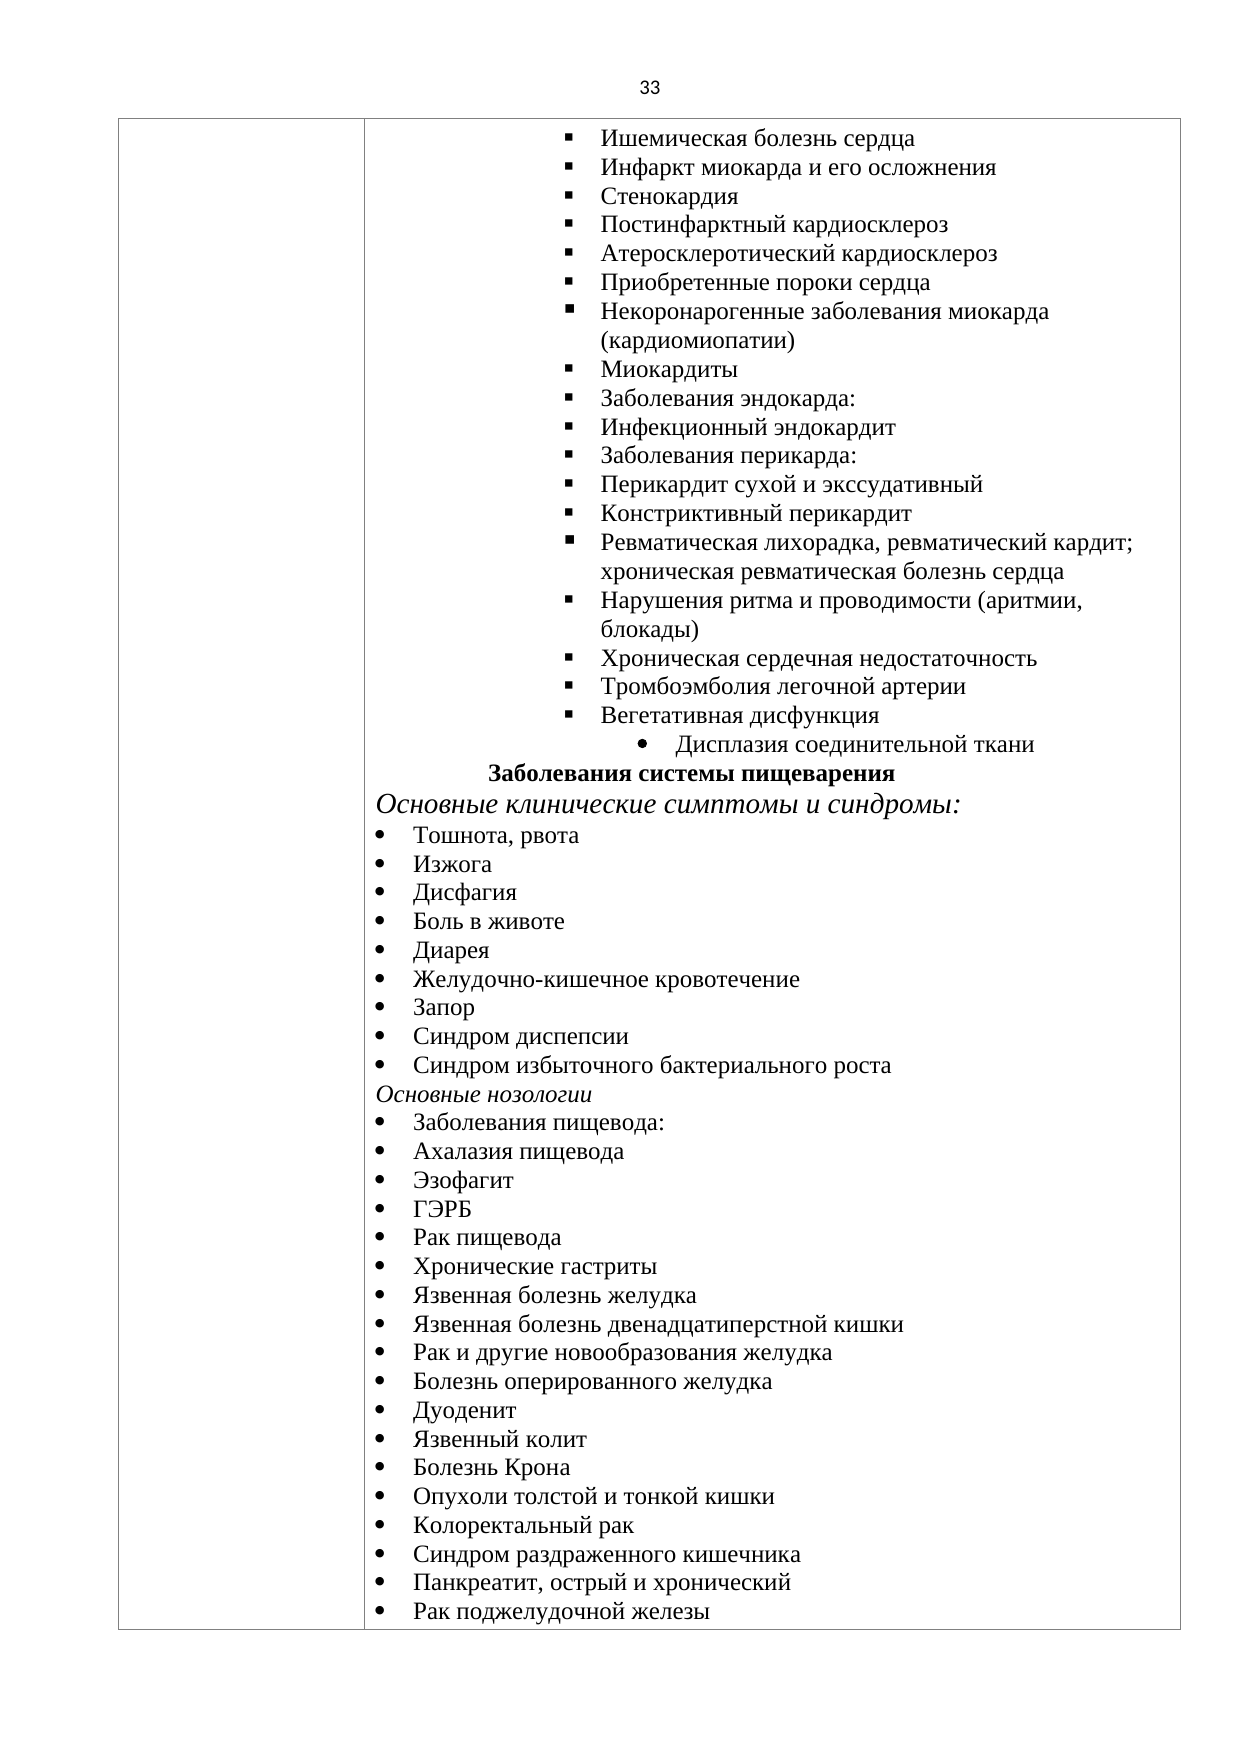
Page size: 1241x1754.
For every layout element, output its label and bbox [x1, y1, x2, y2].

table_cell [365, 119, 1180, 1629]
